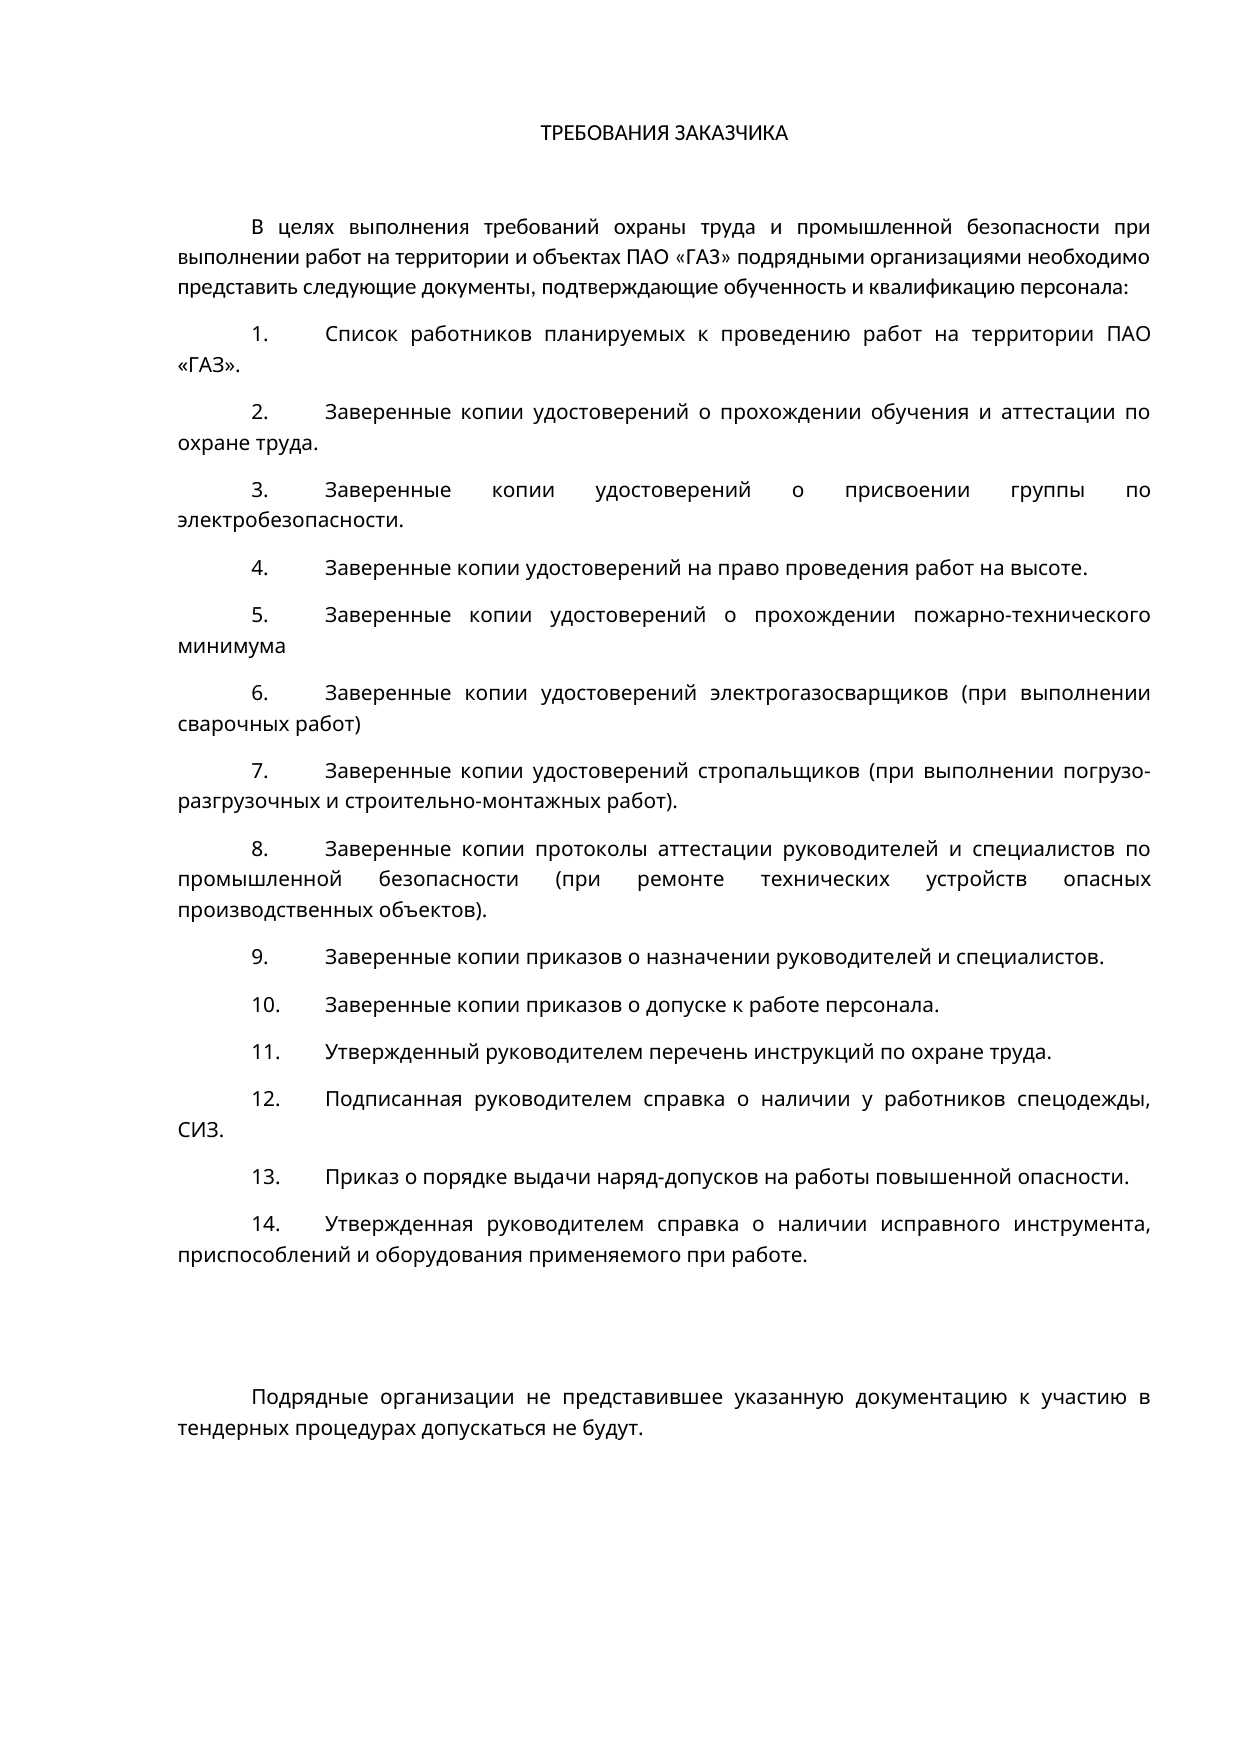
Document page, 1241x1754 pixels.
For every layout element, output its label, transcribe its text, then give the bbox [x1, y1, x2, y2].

text ТРЕБОВАНИЯ ЗАКАЗЧИКА [177, 118, 1152, 146]
